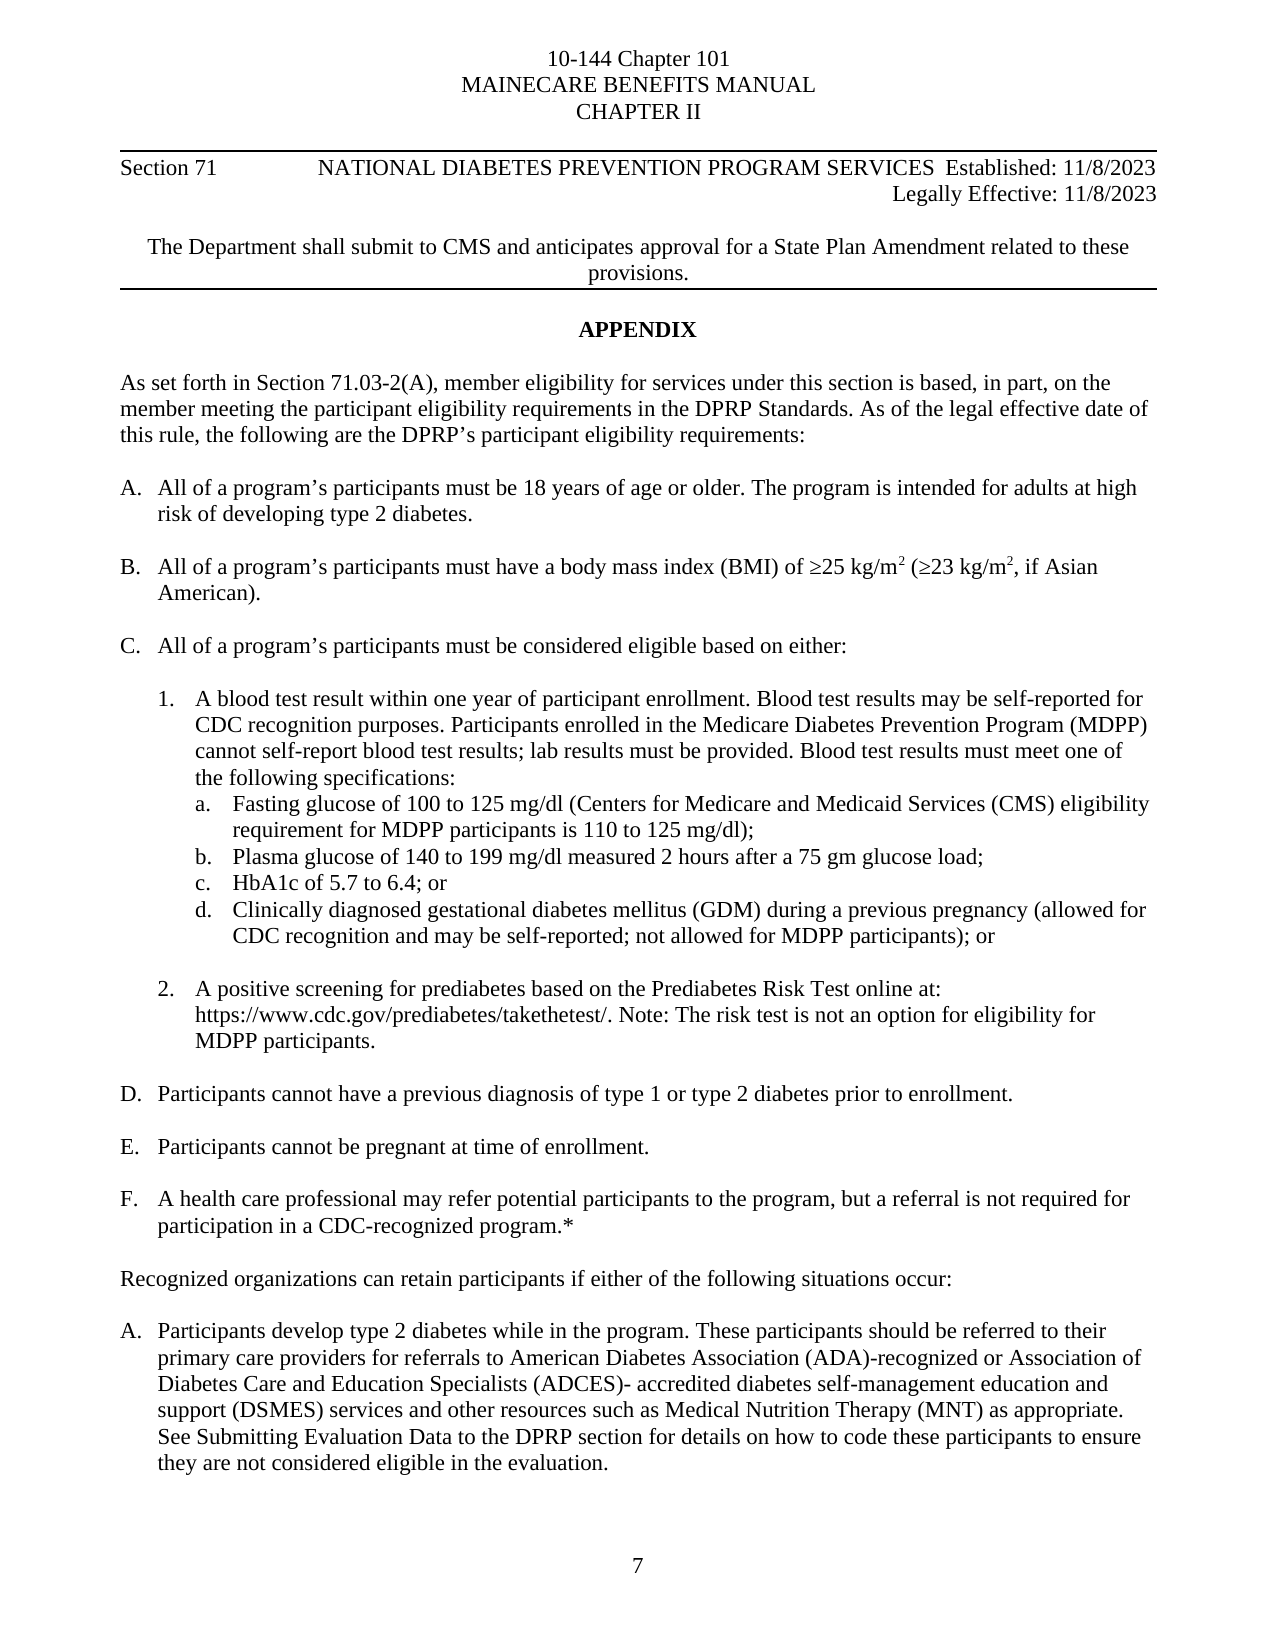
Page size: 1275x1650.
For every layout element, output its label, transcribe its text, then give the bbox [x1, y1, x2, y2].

text 2. A positive screening for prediabetes based on the Prediabetes Risk Test online at: https://www.cdc.gov/prediabetes/takethetest/. Note: The risk test is not an option for eligibility for MDPP participants. [157, 975, 1155, 1054]
text A. Participants develop type 2 diabetes while in the program. These participants should be referred to their primary care providers for referrals to American Diabetes Association (ADA)-recognized or Association of Diabetes Care and Education Specialists (ADCES)- accredited diabetes self-management education and support (DSMES) services and other resources such as Medical Nutrition Therapy (MNT) as appropriate. See Submitting Evaluation Data to the DPRP section for details on how to code these participants to ensure they are not considered eligible in the evaluation. [120, 1317, 1155, 1475]
text D. Participants cannot have a previous diagnosis of type 1 or type 2 diabetes prior to enrollment. [120, 1080, 1155, 1106]
text C. All of a program’s participants must be considered eligible based on either: [120, 632, 1155, 658]
text As set forth in Section 71.03-2(A), member eligibility for services under this section is based, in part, on the member meeting the participant eligibility requirements in the DPRP Standards. As of the legal effective date of this rule, the following are the DPRP’s participant eligibility requirements: [120, 368, 1155, 448]
text c. HbA1c of 5.7 to 6.4; or [195, 869, 1155, 896]
text E. Participants cannot be pregnant at time of enrollment. [120, 1133, 1155, 1159]
text Recognized organizations can retain participants if either of the following situations occur: [120, 1264, 1155, 1291]
text B. All of a program’s participants must have a body mass index (BMI) of ≥25 kg/m2 (≥23 kg/m2, if Asian American). [120, 553, 1155, 606]
text 1. A blood test result within one year of participant enrollment. Blood test results may be self-reported for CDC recognition purposes. Participants enrolled in the Medicare Diabetes Prevention Program (MDPP) cannot self-report blood test results; lab results must be provided. Blood test results must meet one of the following specifications: [157, 685, 1155, 790]
text b. Plasma glucose of 140 to 199 mg/dl measured 2 hours after a 75 gm glucose load; [195, 843, 1155, 869]
text d. Clinically diagnosed gestational diabetes mellitus (GDM) during a previous pregnancy (allowed for CDC recognition and may be self-reported; not allowed for MDPP participants); or [195, 896, 1155, 948]
text a. Fasting glucose of 100 to 125 mg/dl (Centers for Medicare and Medicaid Services (CMS) eligibility requirement for MDPP participants is 110 to 125 mg/dl); [195, 790, 1155, 843]
text APPENDIX [120, 316, 1155, 342]
text F. A health care professional may refer potential participants to the program, but a referral is not required for participation in a CDC-recognized program.* [120, 1186, 1155, 1238]
text A. All of a program’s participants must be 18 years of age or older. The program is intended for adults at high risk of developing type 2 diabetes. [120, 474, 1155, 527]
